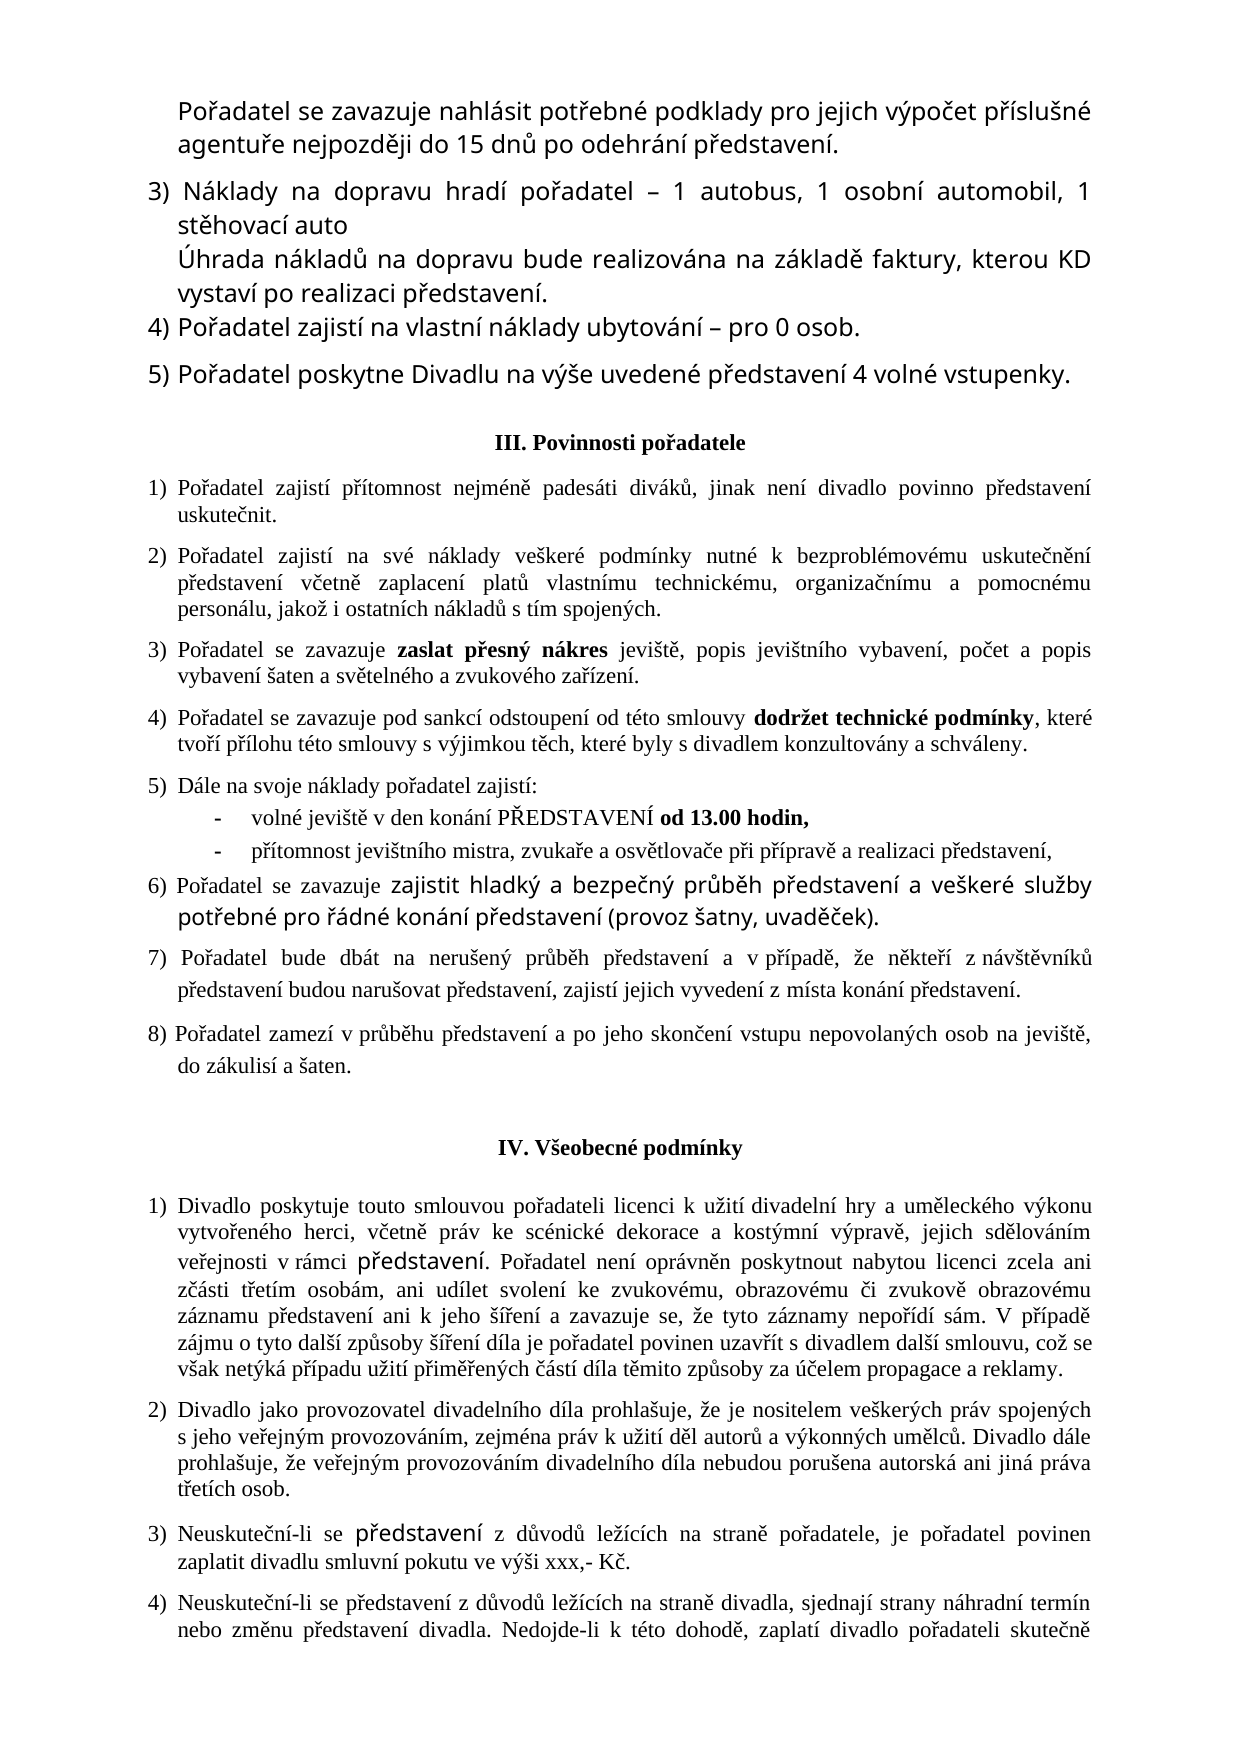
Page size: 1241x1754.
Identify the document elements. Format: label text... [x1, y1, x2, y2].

list Neuskuteční-li se představení z důvodů ležících na straně pořadatele, je pořadatel povinen zaplatit divadlu smluvní pokutu ve výši xxx,- Kč. [148, 1517, 1092, 1574]
text 3) Náklady na dopravu hradí pořadatel – 1 autobus, 1 osobní automobil, 1 stěhovací auto [148, 174, 1092, 242]
text III. Povinnosti pořadatele [148, 429, 1092, 455]
list Pořadatel se zavazuje pod sankcí odstoupení od této smlouvy dodržet technické podmínky, které tvoří přílohu této smlouvy s výjimkou těch, které byly s divadlem konzultovány a schváleny. [148, 704, 1092, 757]
text 6) Pořadatel se zavazuje zajistit hladký a bezpečný průběh představení a veškeré služby potřebné pro řádné konání představení (provoz šatny, uvaděček). [148, 869, 1092, 932]
text 5) Pořadatel poskytne Divadlu na výše uvedené představení 4 volné vstupenky. [148, 357, 1092, 391]
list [148, 1589, 1092, 1642]
list Pořadatel se zavazuje zaslat přesný nákres jeviště, popis jevištního vybavení, počet a popis vybavení šaten a světelného a zvukového zařízení. [148, 636, 1092, 689]
list Divadlo poskytuje touto smlouvou pořadateli licenci k užití divadelní hry a uměleckého výkonu vytvořeného herci, včetně práv ke scénické dekorace a kostýmní výpravě, jejich sdělováním veřejnosti v rámci představení. Pořadatel není oprávněn poskytnout nabytou licenci zcela ani zčásti třetím osobám, ani udílet svolení ke zvukovému, obrazovému či zvukově obrazovému záznamu představení ani k jeho šíření a zavazuje se, že tyto záznamy nepořídí sám. V případě zájmu o tyto další způsoby šíření díla je pořadatel povinen uzavřít s divadlem další smlouvu, což se však netýká případu užití přiměřených částí díla těmito způsoby za účelem propagace a reklamy. [148, 1192, 1092, 1381]
text 4) Pořadatel zajistí na vlastní náklady ubytování – pro 0 osob. [148, 310, 1092, 344]
list Divadlo jako provozovatel divadelního díla prohlašuje, že je nositelem veškerých práv spojených s jeho veřejným provozováním, zejména práv k užití děl autorů a výkonných umělců. Divadlo dále prohlašuje, že veřejným provozováním divadelního díla nebudou porušena autorská ani jiná práva třetích osob. [148, 1396, 1092, 1502]
list volné jeviště v den konání PŘEDSTAVENÍ od 13.00 hodin, [214, 804, 1092, 831]
list Dále na svoje náklady pořadatel zajistí: [148, 772, 1092, 798]
text Úhrada nákladů na dopravu bude realizována na základě faktury, kterou KD vystaví po realizaci představení. [148, 242, 1092, 310]
list přítomnost jevištního mistra, zvukaře a osvětlovače při přípravě a realizaci představení, [214, 837, 1092, 863]
list Pořadatel zajistí na své náklady veškeré podmínky nutné k bezproblémovému uskutečnění představení včetně zaplacení platů vlastnímu technickému, organizačnímu a pomocnému personálu, jakož i ostatních nákladů s tím spojených. [148, 542, 1092, 621]
text Pořadatel se zavazuje nahlásit potřebné podklady pro jejich výpočet příslušné agentuře nejpozději do 15 dnů po odehrání představení. [177, 93, 1092, 161]
text 7) Pořadatel bude dbát na nerušený průběh představení a v případě, že někteří z návštěvníků představení budou narušovat představení, zajistí jejich vyvedení z místa konání představení. [148, 944, 1092, 1002]
text IV. Všeobecné podmínky [148, 1134, 1092, 1160]
text 8) Pořadatel zamezí v průběhu představení a po jeho skončení vstupu nepovolaných osob na jeviště, do zákulisí a šaten. [148, 1020, 1092, 1078]
list Pořadatel zajistí přítomnost nejméně padesáti diváků, jinak není divadlo povinno představení uskutečnit. [148, 474, 1092, 527]
